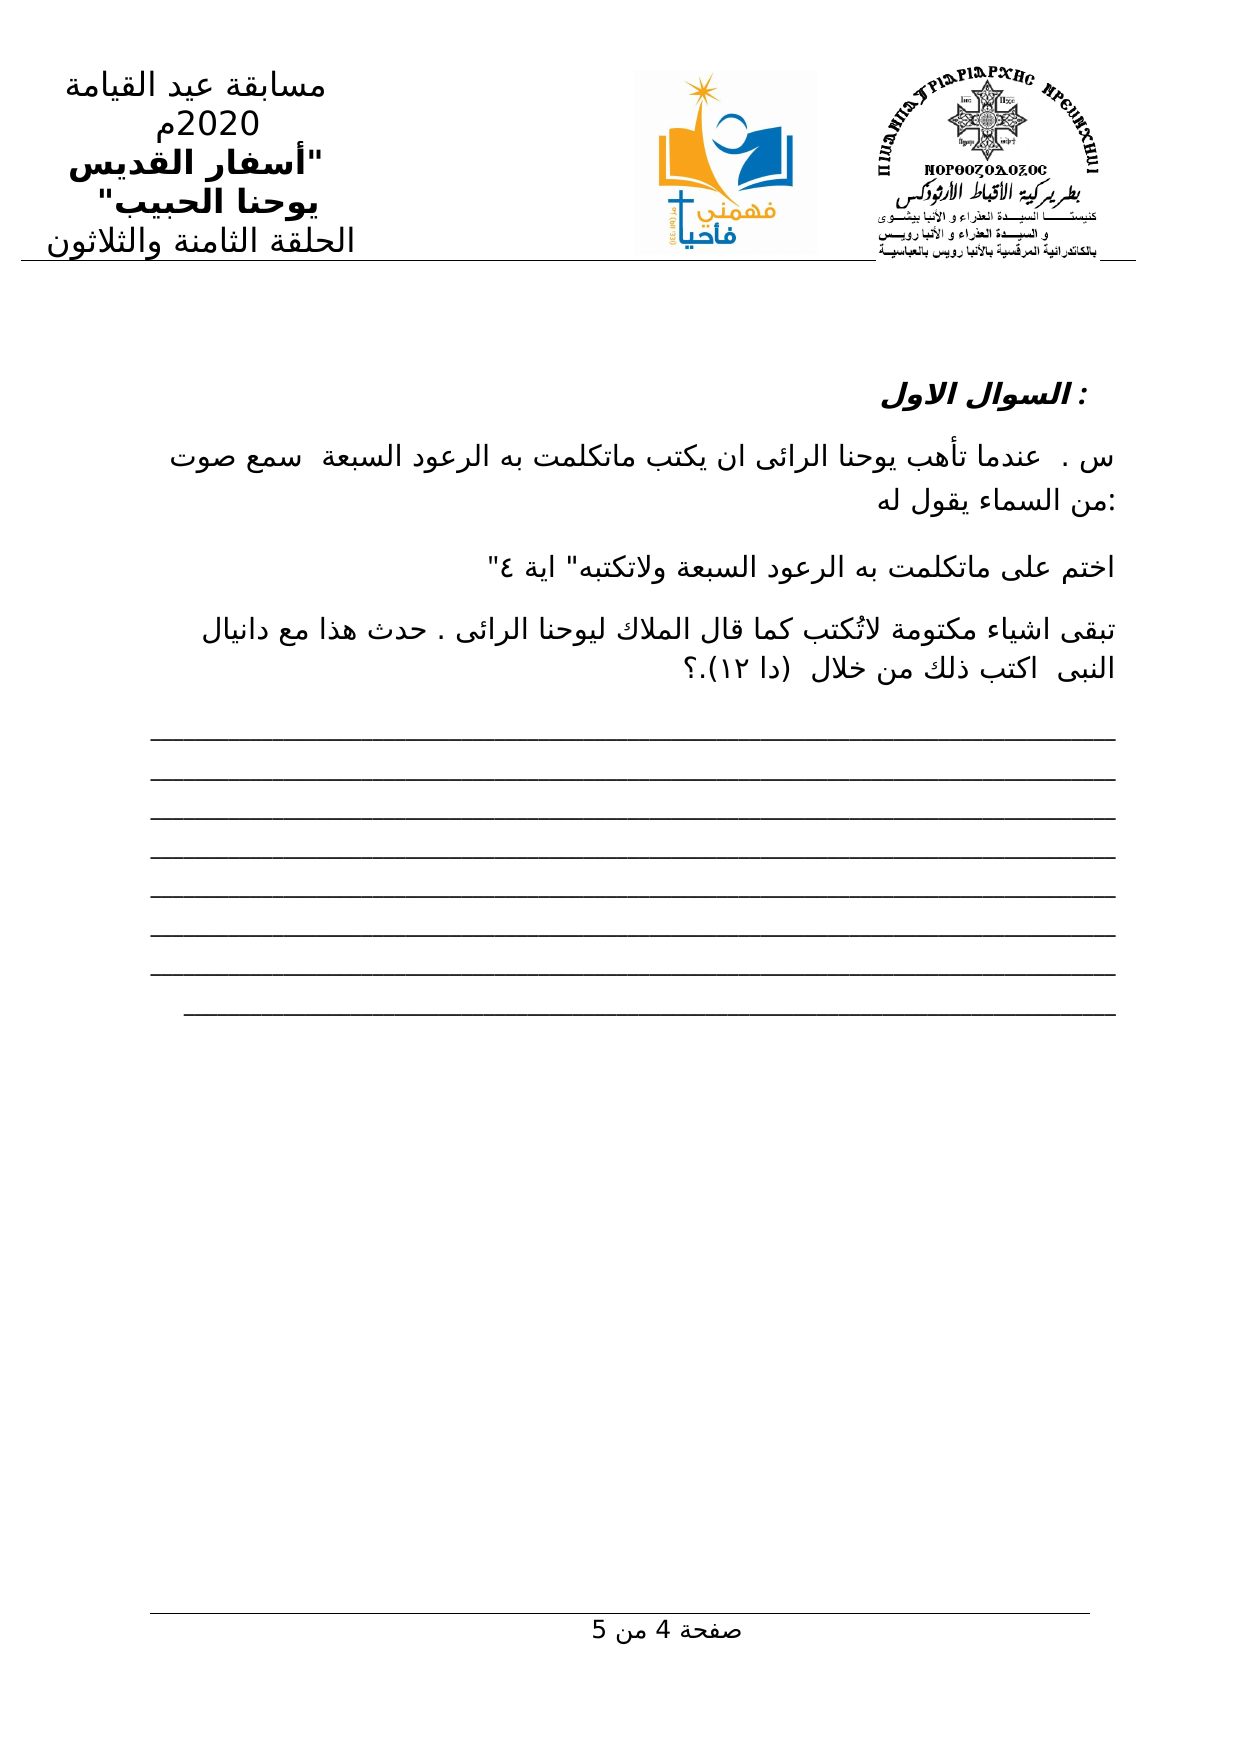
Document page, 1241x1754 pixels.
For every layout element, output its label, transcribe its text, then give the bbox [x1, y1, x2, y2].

text تبقى اشياء مكتومة لاتُكتب كما قال الملاك ليوحنا الرائى . حدث هذا مع دانيال النبى اكتب ذلك من خلال (دا ١٢).؟ [150, 612, 1116, 685]
picture [876, 65, 1100, 261]
text س . عندما تأهب يوحنا الرائى ان يكتب ماتكلمت به الرعود السبعة سمع صوت من السماء يقول له: [150, 439, 1116, 519]
text "اختم على ماتكلمت به الرعود السبعة ولاتكتبه" اية ٤ [150, 546, 1116, 586]
picture [634, 70, 819, 255]
text _____________________________________________________________________________________________________________________________________________________________________________________________________________________________________________________________________________________________________________________________________________________________________________________________________________________________________________________________________________________________________________________________________________________________________________________________________________________________________________________________________________________________________________________ [150, 711, 1116, 1019]
text السوال الاول : [150, 373, 1090, 413]
